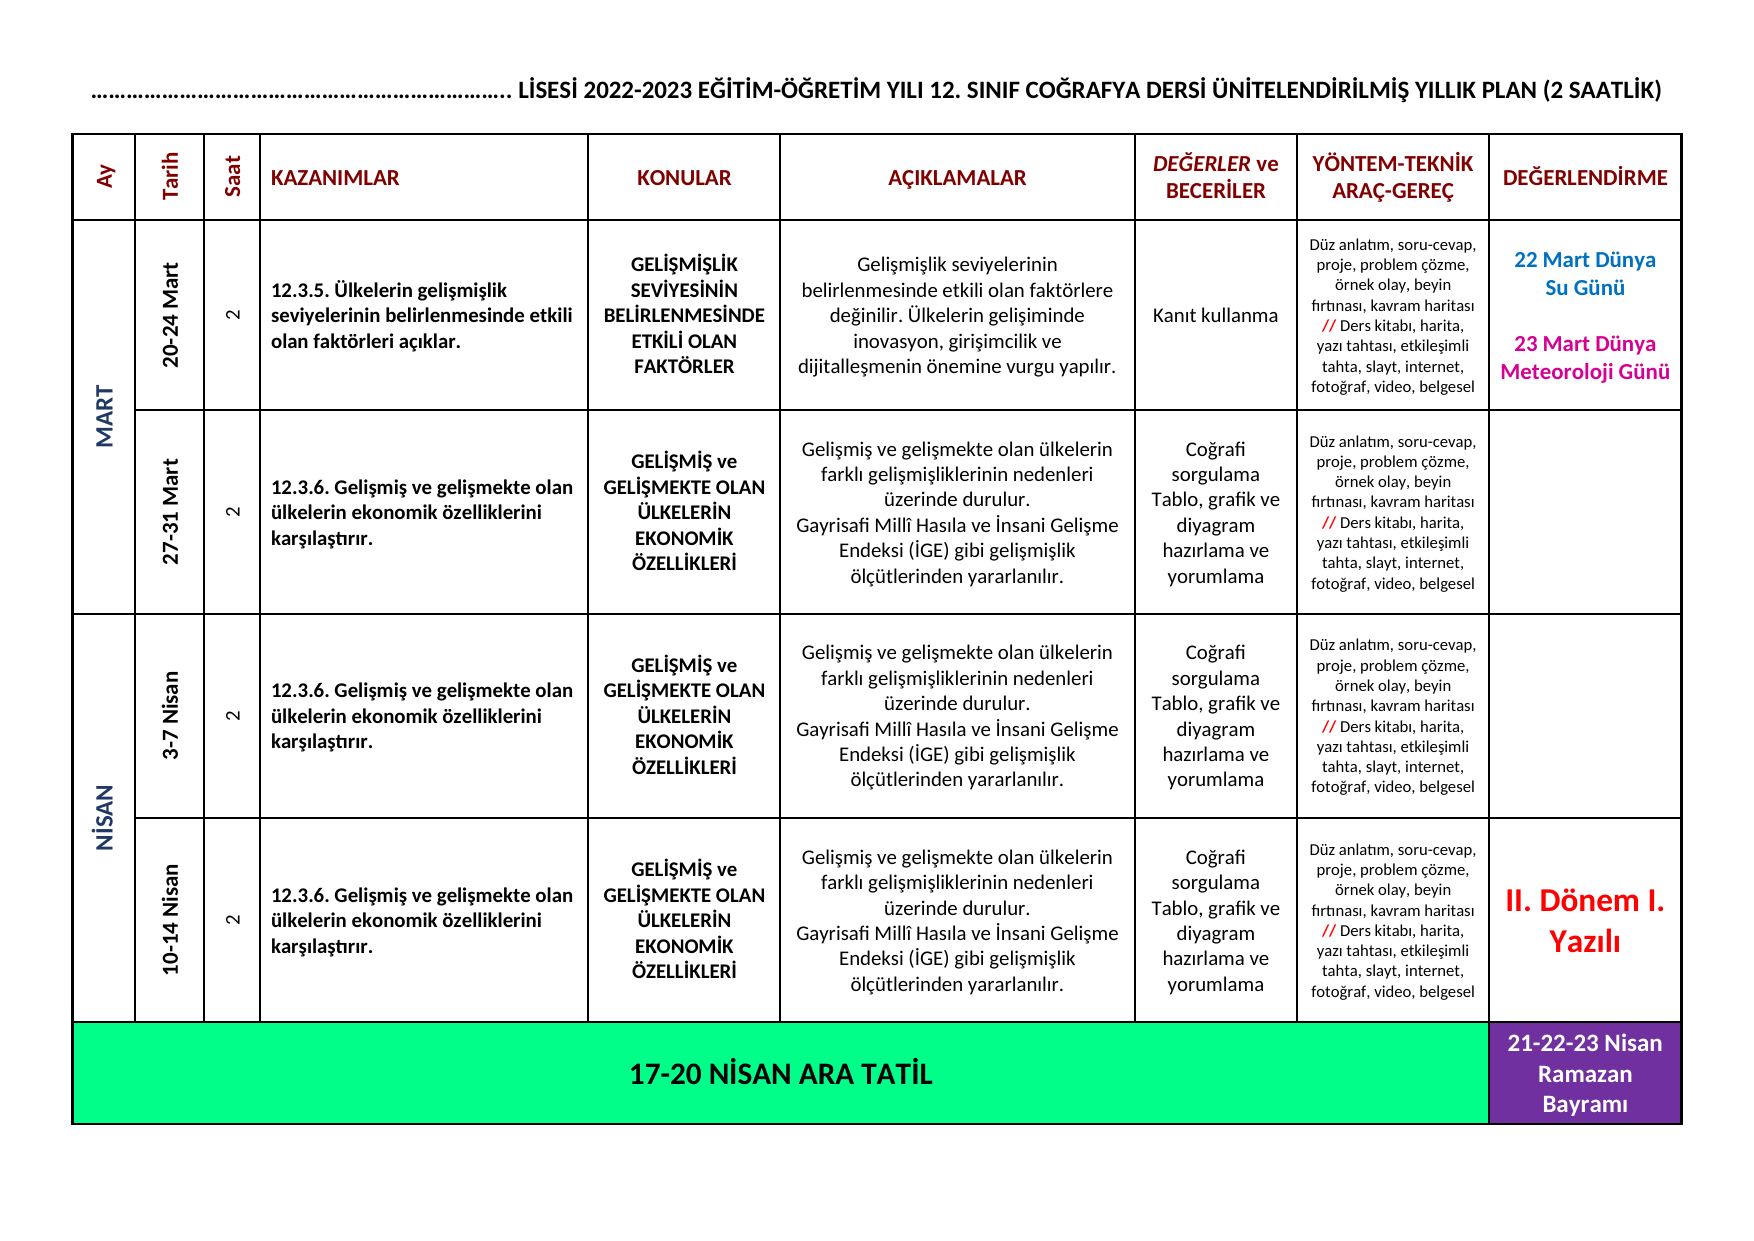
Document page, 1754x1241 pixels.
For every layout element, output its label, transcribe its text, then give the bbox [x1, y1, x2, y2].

table_cell Saat [205, 135, 259, 219]
table_cell Kanıt kullanma [1136, 221, 1296, 409]
table_cell 12.3.5. Ülkelerin gelişmişlik seviyelerinin belirlenmesinde etkili olan faktörleri açıklar. [261, 221, 587, 409]
table_cell Coğrafi sorgulama Tablo, grafik ve diyagram hazırlama ve yorumlama [1136, 819, 1296, 1021]
table_cell 2 [205, 411, 259, 613]
table_cell GELİŞMİŞLİK SEVİYESİNİN BELİRLENMESİNDE ETKİLİ OLAN FAKTÖRLER [589, 221, 779, 409]
table_cell [1490, 615, 1680, 817]
table_cell Gelişmiş ve gelişmekte olan ülkelerin farklı gelişmişliklerinin nedenleri üzerinde durulur. Gayrisafi Millî Hasıla ve İnsani Gelişme Endeksi (İGE) gibi gelişmişlik ölçütlerinden yararlanılır. [781, 819, 1134, 1021]
table_cell Gelişmiş ve gelişmekte olan ülkelerin farklı gelişmişliklerinin nedenleri üzerinde durulur. Gayrisafi Millî Hasıla ve İnsani Gelişme Endeksi (İGE) gibi gelişmişlik ölçütlerinden yararlanılır. [781, 411, 1134, 613]
table_cell [1490, 411, 1680, 613]
table_cell Coğrafi sorgulama Tablo, grafik ve diyagram hazırlama ve yorumlama [1136, 615, 1296, 817]
table_cell NİSAN [74, 615, 134, 1021]
table_cell II. Dönem I. Yazılı [1490, 819, 1680, 1021]
table_cell 21-22-23 Nisan Ramazan Bayramı [1490, 1023, 1680, 1123]
table_cell GELİŞMİŞ ve GELİŞMEKTE OLAN ÜLKELERİN EKONOMİK ÖZELLİKLERİ [589, 411, 779, 613]
table_cell GELİŞMİŞ ve GELİŞMEKTE OLAN ÜLKELERİN EKONOMİK ÖZELLİKLERİ [589, 615, 779, 817]
table_cell GELİŞMİŞ ve GELİŞMEKTE OLAN ÜLKELERİN EKONOMİK ÖZELLİKLERİ [589, 819, 779, 1021]
table_cell AÇIKLAMALAR [781, 135, 1134, 219]
table_cell Ay [74, 135, 134, 219]
table_cell 2 [205, 221, 259, 409]
table_cell 3-7 Nisan [136, 615, 203, 817]
table_cell 17-20 NİSAN ARA TATİL [74, 1023, 1488, 1123]
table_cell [1298, 819, 1488, 1021]
table_cell 2 [205, 615, 259, 817]
table_cell KAZANIMLAR [261, 135, 587, 219]
table_cell 2 [205, 819, 259, 1021]
table_cell MART [74, 221, 134, 613]
table_cell 12.3.6. Gelişmiş ve gelişmekte olan ülkelerin ekonomik özelliklerini karşılaştırır. [261, 615, 587, 817]
table_cell Tarih [136, 135, 203, 219]
table_cell 10-14 Nisan [136, 819, 203, 1021]
table_cell 12.3.6. Gelişmiş ve gelişmekte olan ülkelerin ekonomik özelliklerini karşılaştırır. [261, 819, 587, 1021]
table_cell DEĞERLENDİRME [1490, 135, 1680, 219]
table_cell KONULAR [589, 135, 779, 219]
table_cell Gelişmiş ve gelişmekte olan ülkelerin farklı gelişmişliklerinin nedenleri üzerinde durulur. Gayrisafi Millî Hasıla ve İnsani Gelişme Endeksi (İGE) gibi gelişmişlik ölçütlerinden yararlanılır. [781, 615, 1134, 817]
table_cell YÖNTEM-TEKNİK ARAÇ-GEREÇ [1298, 135, 1488, 219]
table_cell 12.3.6. Gelişmiş ve gelişmekte olan ülkelerin ekonomik özelliklerini karşılaştırır. [261, 411, 587, 613]
table_cell 27-31 Mart [136, 411, 203, 613]
table_cell DEĞERLER ve BECERİLER [1136, 135, 1296, 219]
table_cell 20-24 Mart [136, 221, 203, 409]
table_cell Coğrafi sorgulama Tablo, grafik ve diyagram hazırlama ve yorumlama [1136, 411, 1296, 613]
table_cell 22 Mart Dünya Su Günü 23 Mart Dünya Meteoroloji Günü [1490, 221, 1680, 409]
table_cell Gelişmişlik seviyelerinin belirlenmesinde etkili olan faktörlere değinilir. Ülkelerin gelişiminde inovasyon, girişimcilik ve dijitalleşmenin önemine vurgu yapılır. [781, 221, 1134, 409]
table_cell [1298, 221, 1488, 409]
